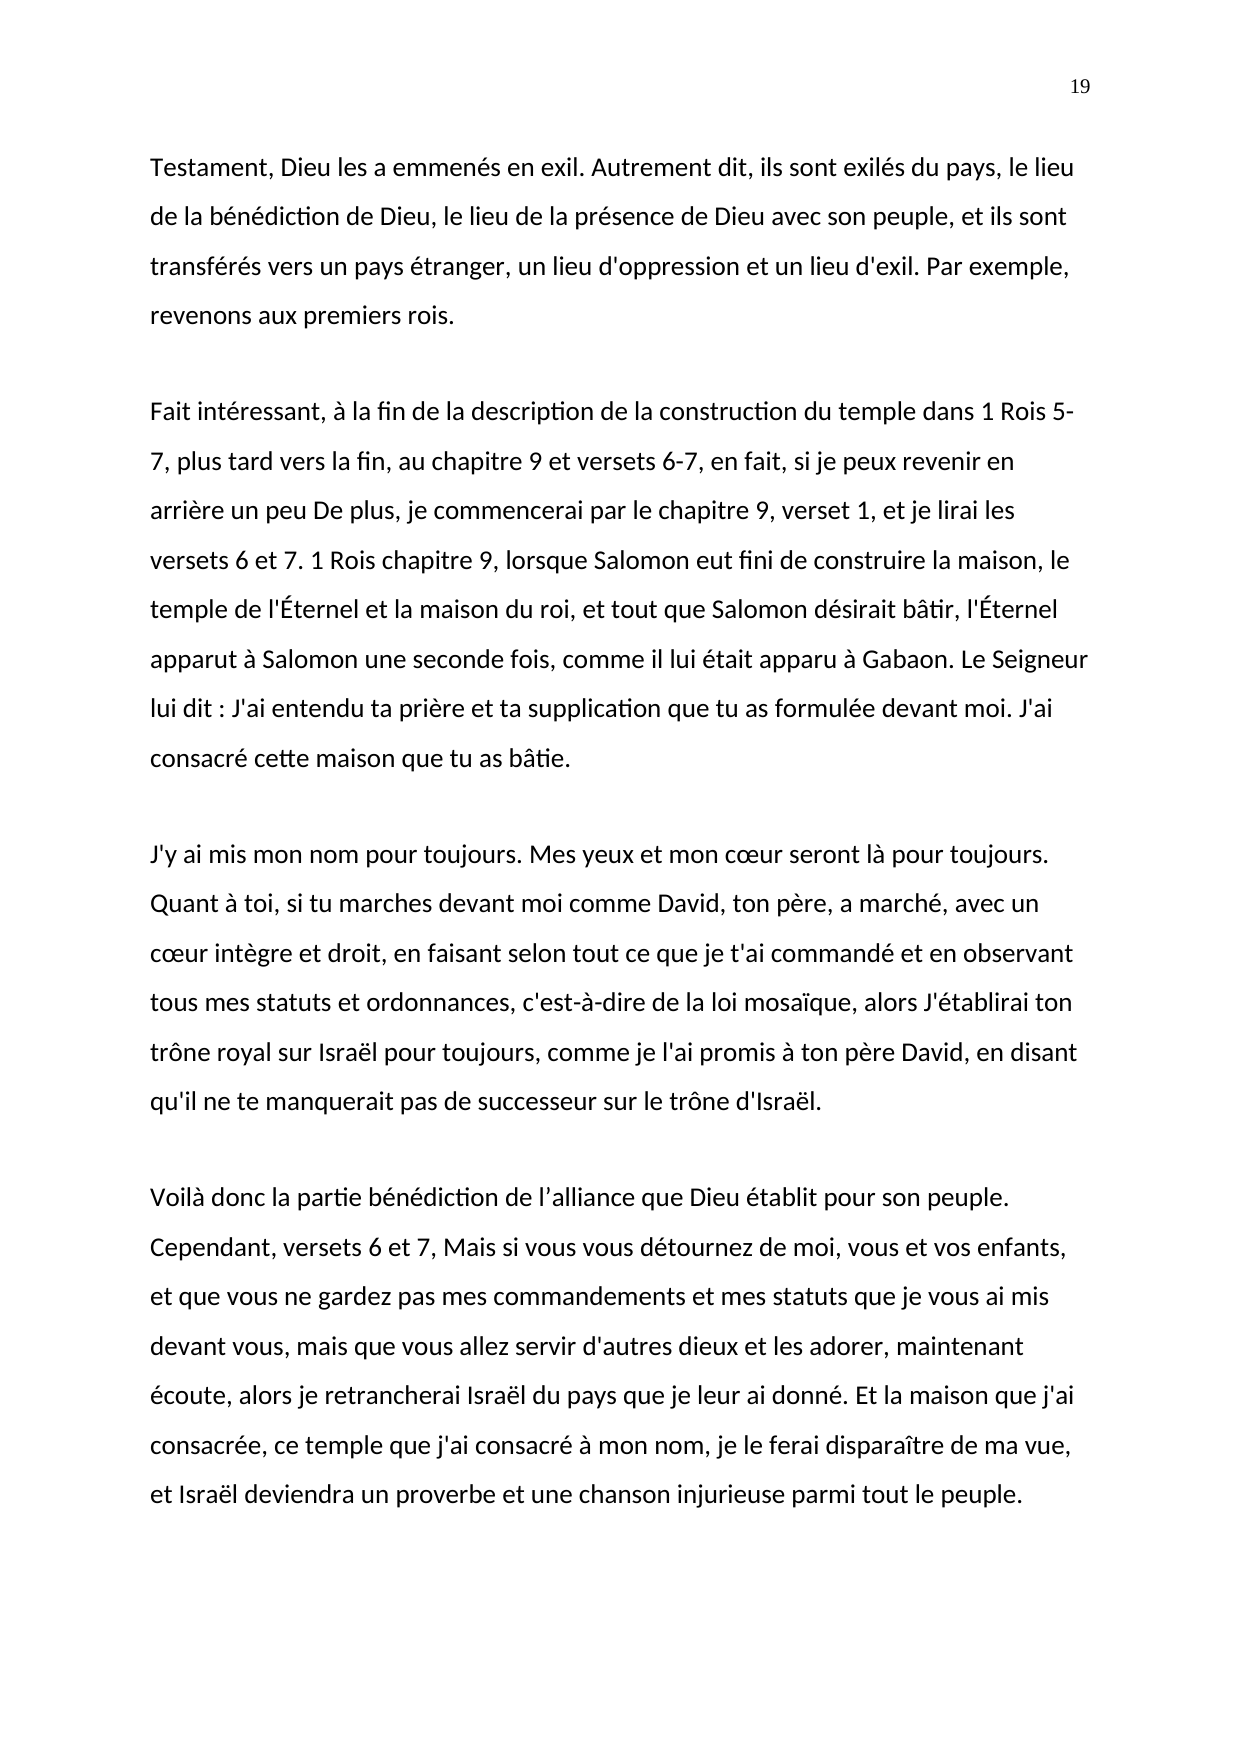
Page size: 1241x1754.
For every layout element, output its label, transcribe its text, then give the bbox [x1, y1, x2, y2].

text Fait intéressant, à la fin de la description de la construction du temple dans 1 Rois 5-7, plus tard vers la fin, au chapitre 9 et versets 6-7, en fait, si je peux revenir en arrière un peu De plus, je commencerai par le chapitre 9, verset 1, et je lirai les versets 6 et 7. 1 Rois chapitre 9, lorsque Salomon eut fini de construire la maison, le temple de l'Éternel et la maison du roi, et tout que Salomon désirait bâtir, l'Éternel apparut à Salomon une seconde fois, comme il lui était apparu à Gabaon. Le Seigneur lui dit : J'ai entendu ta prière et ta supplication que tu as formulée devant moi. J'ai consacré cette maison que tu as bâtie. [150, 394, 1090, 774]
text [150, 150, 1090, 331]
text J'y ai mis mon nom pour toujours. Mes yeux et mon cœur seront là pour toujours. Quant à toi, si tu marches devant moi comme David, ton père, a marché, avec un cœur intègre et droit, en faisant selon tout ce que je t'ai commandé et en observant tous mes statuts et ordonnances, c'est-à-dire de la loi mosaïque, alors J'établirai ton trône royal sur Israël pour toujours, comme je l'ai promis à ton père David, en disant qu'il ne te manquerait pas de successeur sur le trône d'Israël. [150, 837, 1090, 1117]
text Voilà donc la partie bénédiction de l’alliance que Dieu établit pour son peuple. Cependant, versets 6 et 7, Mais si vous vous détournez de moi, vous et vos enfants, et que vous ne gardez pas mes commandements et mes statuts que je vous ai mis devant vous, mais que vous allez servir d'autres dieux et les adorer, maintenant écoute, alors je retrancherai Israël du pays que je leur ai donné. Et la maison que j'ai consacrée, ce temple que j'ai consacré à mon nom, je le ferai disparaître de ma vue, et Israël deviendra un proverbe et une chanson injurieuse parmi tout le peuple. [150, 1181, 1090, 1511]
